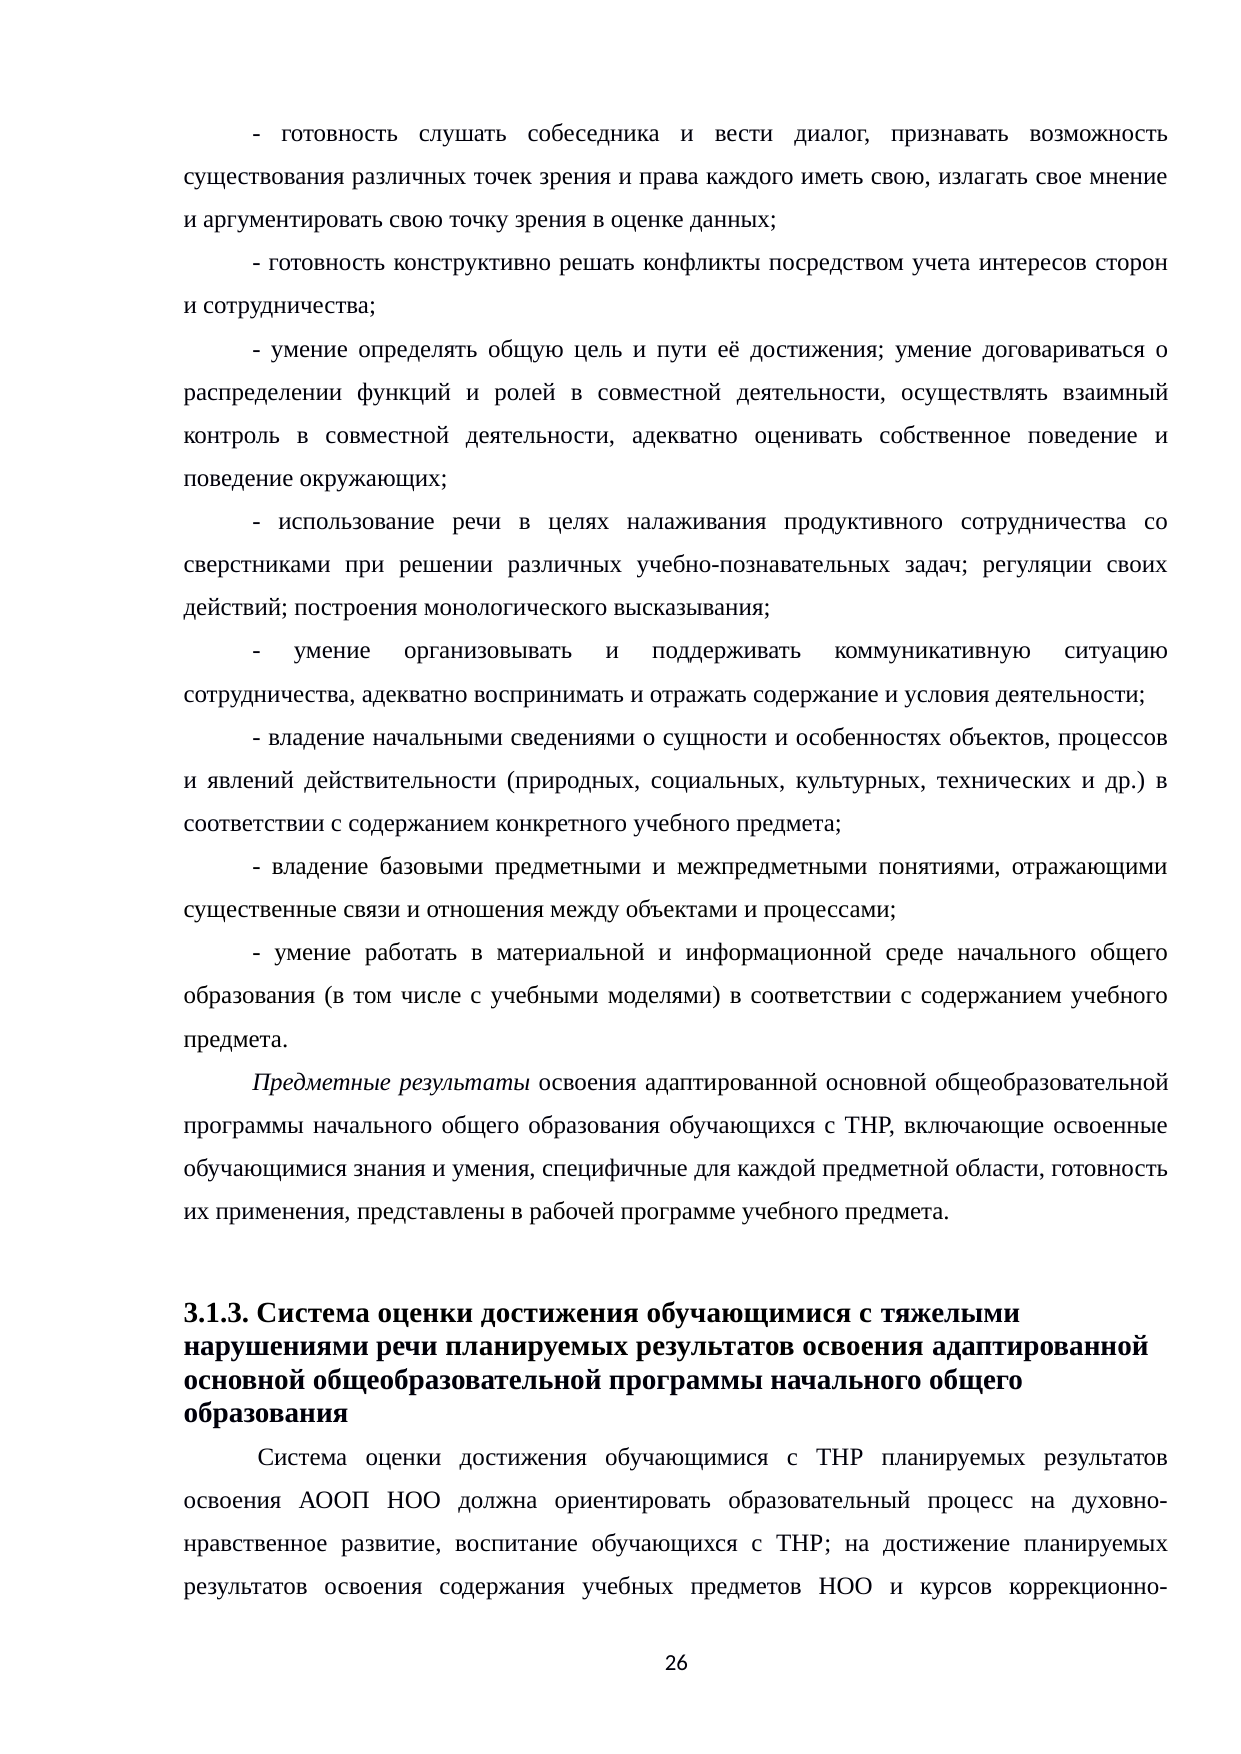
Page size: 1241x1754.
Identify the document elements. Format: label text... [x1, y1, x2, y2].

text - умение организовывать и поддерживать коммуникативную ситуацию сотрудничества, адекватно воспринимать и отражать содержание и условия деятельности; [183, 636, 1169, 707]
text - владение базовыми предметными и межпредметными понятиями, отражающими существенные связи и отношения между объектами и процессами; [183, 851, 1169, 923]
text - умение определять общую цель и пути её достижения; умение договариваться о распределении функций и ролей в совместной деятельности, осуществлять взаимный контроль в совместной деятельности, адекватно оценивать собственное поведение и поведение окружающих; [183, 334, 1169, 492]
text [183, 1442, 1169, 1600]
text - умение работать в материальной и информационной среде начального общего образования (в том числе с учебными моделями) в соответствии с содержанием учебного предмета. [183, 937, 1169, 1052]
text 3.1.3. Система оценки достижения обучающимися с тяжелыми нарушениями речи планируемых результатов освоения адаптированной основной общеобразовательной программы начального общего образования [183, 1295, 1169, 1429]
text - готовность конструктивно решать конфликты посредством учета интересов сторон и сотрудничества; [183, 247, 1169, 319]
text - владение начальными сведениями о сущности и особенностях объектов, процессов и явлений действительности (природных, социальных, культурных, технических и др.) в соответствии с содержанием конкретного учебного предмета; [183, 722, 1169, 837]
text Предметные результаты освоения адаптированной основной общеобразовательной программы начального общего образования обучающихся с ТНР, включающие освоенные обучающимися знания и умения, специфичные для каждой предметной области, готовность их применения, представлены в рабочей программе учебного предмета. [183, 1067, 1169, 1225]
text - использование речи в целях налаживания продуктивного сотрудничества со сверстниками при решении различных учебно-познавательных задач; регуляции своих действий; построения монологического высказывания; [183, 506, 1169, 621]
text - готовность слушать собеседника и вести диалог, признавать возможность существования различных точек зрения и права каждого иметь свою, излагать свое мнение и аргументировать свою точку зрения в оценке данных; [183, 118, 1169, 233]
